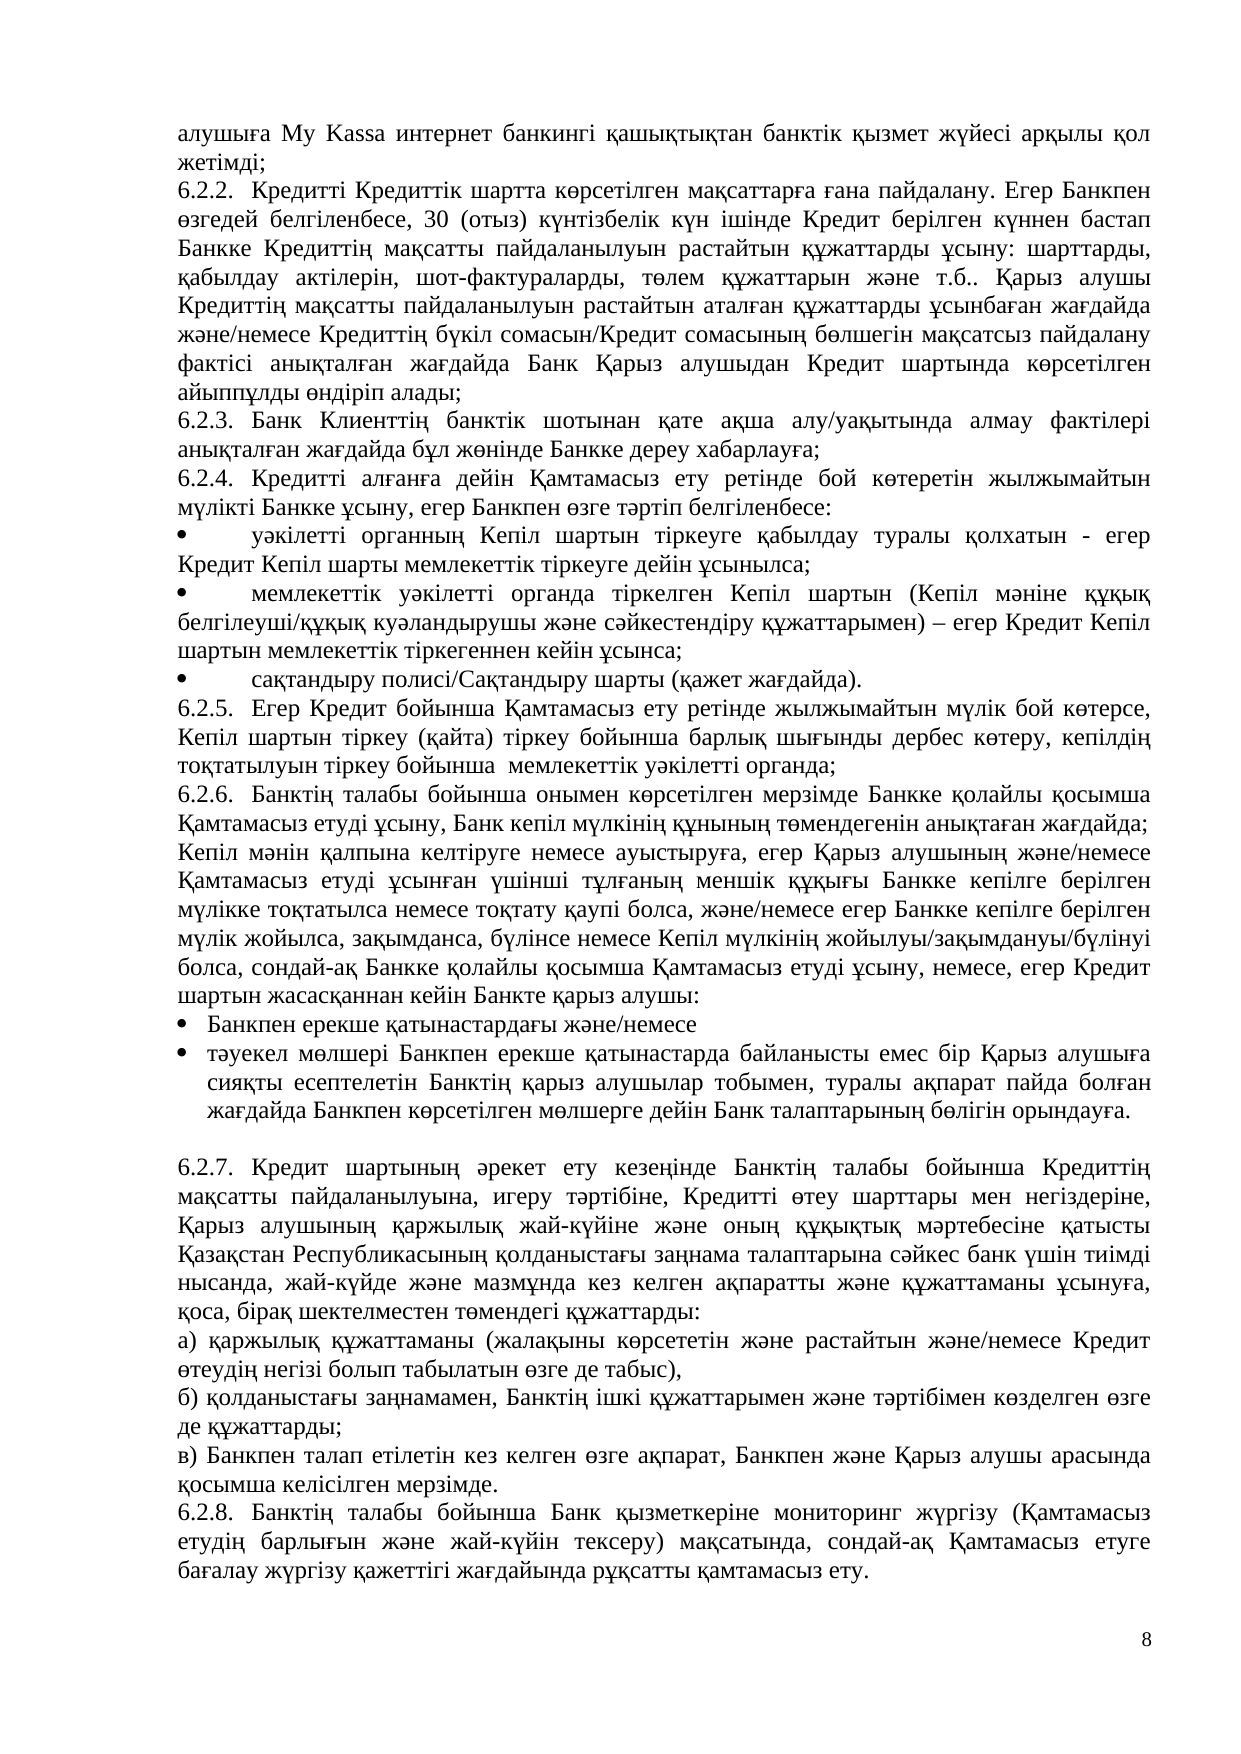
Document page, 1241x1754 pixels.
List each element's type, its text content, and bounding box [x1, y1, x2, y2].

text б) қолданыстағы заңнамамен, Банктің ішкі құжаттарымен және тәртібімен көзделген өзге де құжаттарды; [177, 1382, 1152, 1440]
list Банктің талабы бойынша Банк қызметкеріне мониторинг жүргізу (Қамтамасыз етудің барлығын және жай-күйін тексеру) мақсатында, сондай-ақ Қамтамасыз етуге бағалау жүргізу қажеттігі жағдайында рұқсатты қамтамасыз ету. [177, 1497, 1152, 1584]
list тәуекел мөлшері Банкпен ерекше қатынастарда байланысты емес бір Қарыз алушыға сияқты есептелетін Банктің қарыз алушылар тобымен, туралы ақпарат пайда болған жағдайда Банкпен көрсетілген мөлшерге дейін Банк талаптарының бөлігін орындауға. [177, 1038, 1152, 1124]
list мемлекеттік уәкілетті органда тіркелген Кепіл шартын (Кепіл мәніне құқық белгілеуші/құқық куәландырушы және сәйкестендіру құжаттарымен) – егер Кредит Кепіл шартын мемлекеттік тіркегеннен кейін ұсынса; [177, 578, 1152, 664]
list уәкілетті органның Кепіл шартын тіркеуге қабылдау туралы қолхатын - егер Кредит Кепіл шарты мемлекеттік тіркеуге дейін ұсынылса; [177, 521, 1152, 578]
list Егер Кредит бойынша Қамтамасыз ету ретінде жылжымайтын мүлік бой көтерсе, Кепіл шартын тіркеу (қайта) тіркеу бойынша барлық шығынды дербес көтеру, кепілдің тоқтатылуын тіркеу бойынша мемлекеттік уәкілетті органда; [177, 693, 1152, 779]
list Кредит шартының әрекет ету кезеңінде Банктің талабы бойынша Кредиттің мақсатты пайдаланылуына, игеру тәртібіне, Кредитті өтеу шарттары мен негіздеріне, Қарыз алушының қаржылық жай-күйіне және оның құқықтық мәртебесіне қатысты Қазақстан Республикасының қолданыстағы заңнама талаптарына сәйкес банк үшін тиімді нысанда, жай-күйде және мазмұнда кез келген ақпаратты және құжаттаманы ұсынуға, қоса, бірақ шектелместен төмендегі құжаттарды: [177, 1152, 1152, 1325]
text Кепіл мәнін қалпына келтіруге немесе ауыстыруға, егер Қарыз алушының және/немесе Қамтамасыз етуді ұсынған үшінші тұлғаның меншік құқығы Банкке кепілге берілген мүлікке тоқтатылса немесе тоқтату қаупі болса, және/немесе егер Банкке кепілге берілген мүлік жойылса, зақымданса, бүлінсе немесе Кепіл мүлкінің жойылуы/зақымдануы/бүлінуі болса, сондай-ақ Банкке қолайлы қосымша Қамтамасыз етуді ұсыну, немесе, егер Кредит шартын жасасқаннан кейін Банкте қарыз алушы: [177, 837, 1152, 1009]
list Банктің талабы бойынша онымен көрсетілген мерзімде Банкке қолайлы қосымша Қамтамасыз етуді ұсыну, Банк кепіл мүлкінің құнының төмендегенін анықтаған жағдайда; [177, 779, 1152, 837]
list Банк Клиенттің банктік шотынан қате ақша алу/уақытында алмау фактілері анықталған жағдайда бұл жөнінде Банкке дереу хабарлауға; [177, 406, 1152, 463]
list Банкпен ерекше қатынастардағы және/немесе [177, 1009, 1152, 1038]
list сақтандыру полисі/Сақтандыру шарты (қажет жағдайда). [177, 664, 1152, 693]
list Кредитті алғанға дейін Қамтамасыз ету ретінде бой көтеретін жылжымайтын мүлікті Банкке ұсыну, егер Банкпен өзге тәртіп белгіленбесе: [177, 463, 1152, 521]
text а) қаржылық құжаттаманы (жалақыны көрсететін және растайтын және/немесе Кредит өтеудің негізі болып табылатын өзге де табыс), [177, 1325, 1152, 1382]
text в) Банкпен талап етілетін кез келген өзге ақпарат, Банкпен және Қарыз алушы арасында қосымша келісілген мерзімде. [177, 1440, 1152, 1497]
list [177, 118, 1152, 176]
list Кредитті Кредиттік шартта көрсетілген мақсаттарға ғана пайдалану. Егер Банкпен өзгедей белгіленбесе, 30 (отыз) күнтізбелік күн ішінде Кредит берілген күннен бастап Банкке Кредиттің мақсатты пайдаланылуын растайтын құжаттарды ұсыну: шарттарды, қабылдау актілерін, шот-фактураларды, төлем құжаттарын және т.б.. Қарыз алушы Кредиттің мақсатты пайдаланылуын растайтын аталған құжаттарды ұсынбаған жағдайда және/немесе Кредиттің бүкіл сомасын/Кредит сомасының бөлшегін мақсатсыз пайдалану фактісі анықталған жағдайда Банк Қарыз алушыдан Кредит шартында көрсетілген айыппұлды өндіріп алады; [177, 176, 1152, 406]
